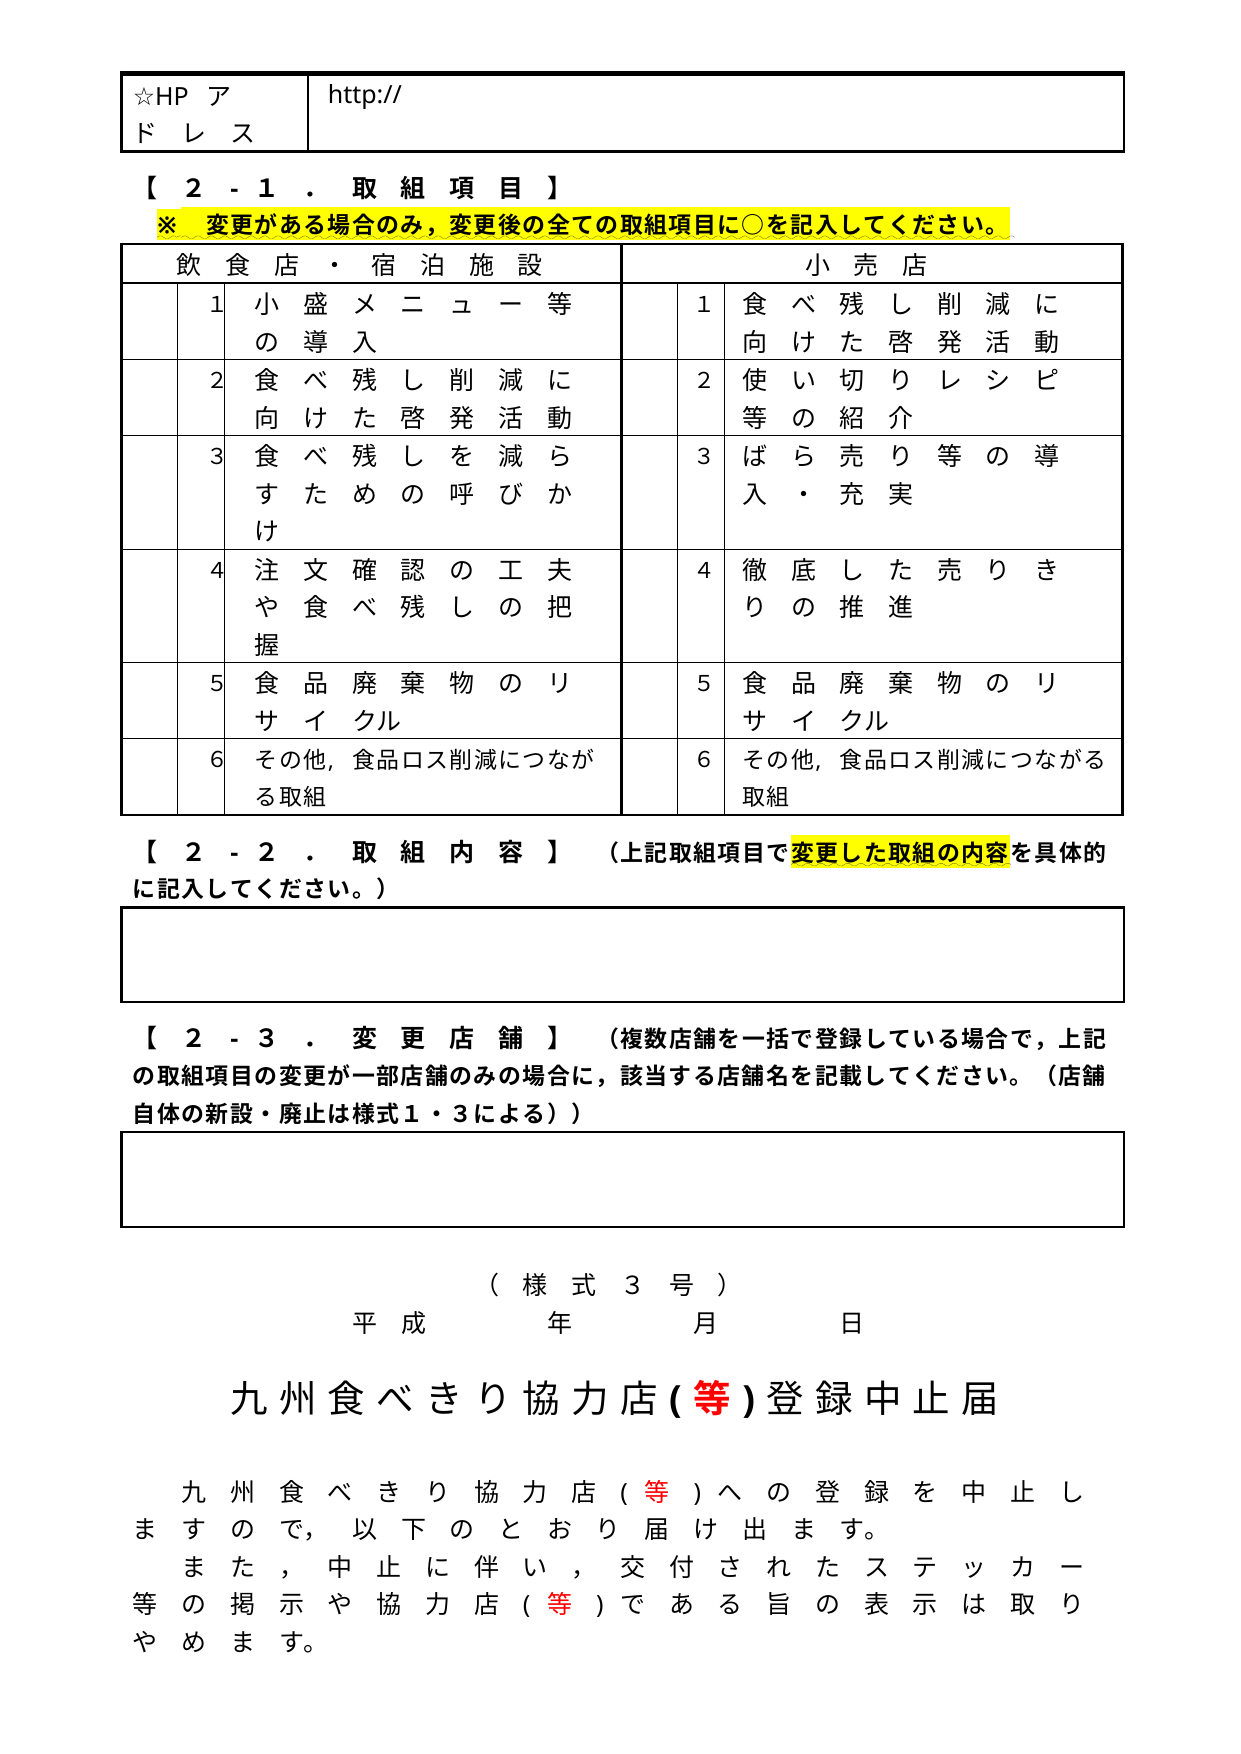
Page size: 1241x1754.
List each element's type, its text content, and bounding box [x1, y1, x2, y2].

table_cell ４ [178, 550, 224, 662]
table_cell 徹底した売りきりの推進 [725, 550, 1121, 662]
table_header [123, 1133, 1123, 1226]
text 【２-３．変更店舗】（複数店舗を一括で登録している場合で，上記の取組項目の変更が一部店舗のみの場合に，該当する店舗名を記載してください。（店舗自体の新設・廃止は様式１・３による）） [133, 1018, 1108, 1131]
table_cell ６ [678, 739, 724, 814]
table_cell １ [178, 284, 224, 359]
table_cell １ [678, 284, 724, 359]
table_header 小売店 [623, 245, 1121, 282]
table_cell 食品廃棄物のリサイクル [225, 663, 620, 738]
table_cell [623, 436, 677, 549]
text 九州食べきり協力店(等)登録中止届 [133, 1359, 1108, 1434]
table_cell [123, 739, 177, 814]
table_cell [623, 550, 677, 662]
table_cell 食べ残しを減らすための呼びかけ [225, 436, 620, 549]
table_cell [123, 550, 177, 662]
text （様式３号） 平成 年 月 日 [133, 1265, 1108, 1340]
table_cell ばら売り等の導入・充実 [725, 436, 1121, 549]
text 【２-１．取組項目】 [133, 167, 1108, 205]
table_cell ５ [678, 663, 724, 738]
table_cell ６ [178, 739, 224, 814]
table_cell 食べ残し削減に向けた啓発活動 [225, 360, 620, 435]
table_cell [623, 284, 677, 359]
table_header 飲食店・宿泊施設 [123, 245, 620, 282]
table_cell ４ [678, 550, 724, 662]
table_cell ５ [178, 663, 224, 738]
text 九州食べきり協力店(等)への登録を中止しますので，以下のとおり届け出ます。 [133, 1471, 1108, 1546]
table_cell 使い切りレシピ等の紹介 [725, 360, 1121, 435]
table_cell [123, 436, 177, 549]
table_cell その他,食品ロス削減につながる取組 [725, 739, 1121, 814]
table_cell 注文確認の工夫や食べ残しの把握 [225, 550, 620, 662]
table_cell 食品廃棄物のリサイクル [725, 663, 1121, 738]
table_cell ３ [178, 436, 224, 549]
table_cell http:// [309, 76, 1123, 150]
table_cell [623, 663, 677, 738]
table_cell ２ [678, 360, 724, 435]
table_cell [123, 663, 177, 738]
table_cell [623, 360, 677, 435]
table_cell [123, 360, 177, 435]
table_cell [123, 284, 177, 359]
table_cell ☆HPアドレス [123, 76, 307, 150]
table_cell ２ [178, 360, 224, 435]
text ※ 変更がある場合のみ，変更後の全ての取組項目に○を記入してください。 [133, 205, 1108, 242]
text 【２-２．取組内容】（上記取組項目で変更した取組の内容を具体的に記入してください。） [133, 831, 1108, 906]
table_cell [623, 739, 677, 814]
text また，中止に伴い，交付されたステッカー等の掲示や協力店(等)である旨の表示は取りやめます。 [133, 1546, 1108, 1659]
table_cell その他,食品ロス削減につながる取組 [225, 739, 620, 814]
table_cell 食べ残し削減に向けた啓発活動 [725, 284, 1121, 359]
table_header [123, 909, 1123, 1001]
table_cell 小盛メニュー等の導入 [225, 284, 620, 359]
table_cell ３ [678, 436, 724, 549]
